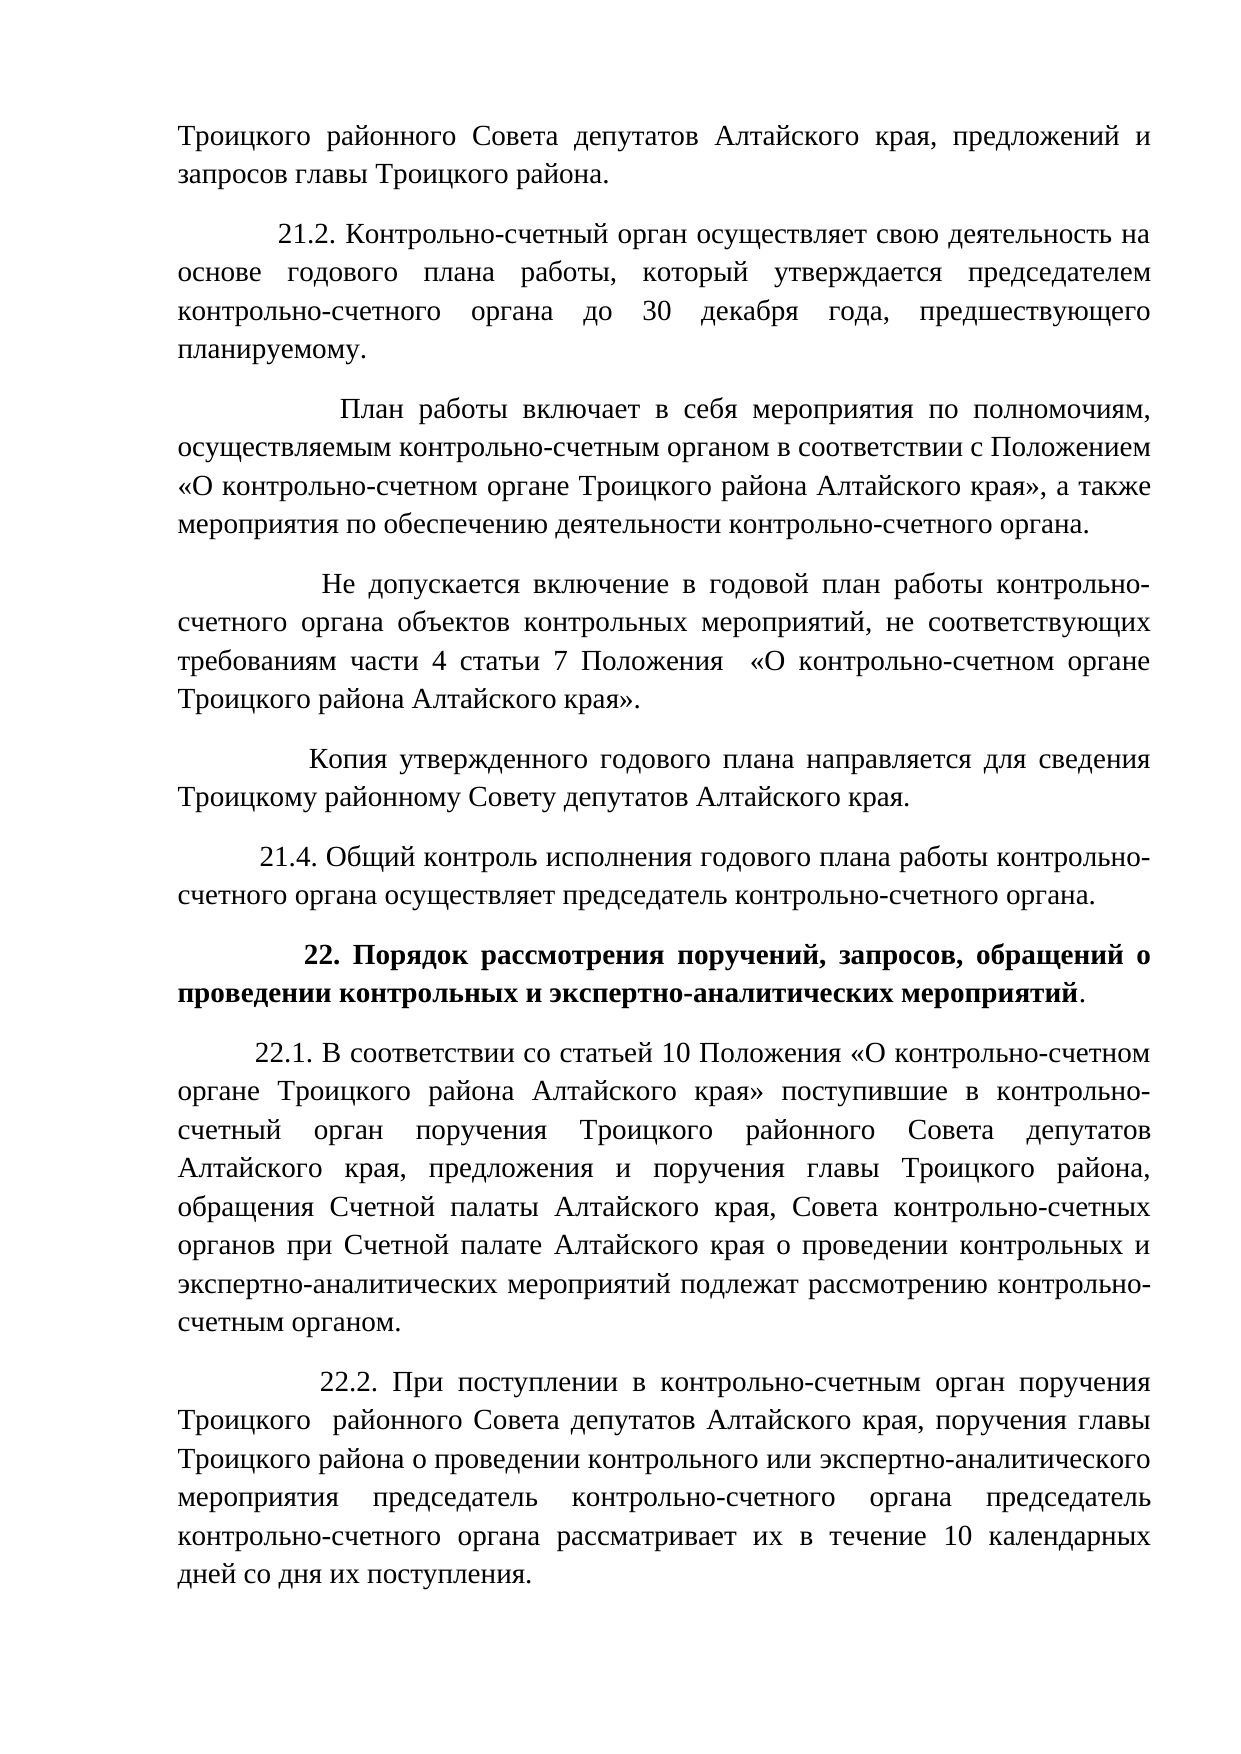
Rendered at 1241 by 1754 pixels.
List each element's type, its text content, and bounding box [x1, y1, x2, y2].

text 22.1. В соответствии со статьей 10 Положения «О контрольно-счетном органе Троицкого района Алтайского края» поступившие в контрольно-счетный орган поручения Троицкого районного Совета депутатов Алтайского края, предложения и поручения главы Троицкого района, обращения Счетной палаты Алтайского края, Совета контрольно-счетных органов при Счетной палате Алтайского края о проведении контрольных и экспертно-аналитических мероприятий подлежат рассмотрению контрольно-счетным органом. [177, 1035, 1152, 1338]
text 22. Порядок рассмотрения поручений, запросов, обращений о проведении контрольных и экспертно-аналитических мероприятий. [177, 937, 1152, 1009]
text 21.2. Контрольно-счетный орган осуществляет свою деятельность на основе годового плана работы, который утверждается председателем контрольно-счетного органа до 30 декабря года, предшествующего планируемому. [177, 216, 1152, 365]
text 21.4. Общий контроль исполнения годового плана работы контрольно-счетного органа осуществляет председатель контрольно-счетного органа. [177, 839, 1152, 911]
text 22.2. При поступлении в контрольно-счетным орган поручения Троицкого районного Совета депутатов Алтайского края, поручения главы Троицкого района о проведении контрольного или экспертно-аналитического мероприятия председатель контрольно-счетного органа председатель контрольно-счетного органа рассматривает их в течение 10 календарных дней со дня их поступления. [177, 1364, 1152, 1590]
text Не допускается включение в годовой план работы контрольно-счетного органа объектов контрольных мероприятий, не соответствующих требованиям части 4 статьи 7 Положения «О контрольно-счетном органе Троицкого района Алтайского края». [177, 566, 1152, 715]
text План работы включает в себя мероприятия по полномочиям, осуществляемым контрольно-счетным органом в соответствии с Положением «О контрольно-счетном органе Троицкого района Алтайского края», а также мероприятия по обеспечению деятельности контрольно-счетного органа. [177, 391, 1152, 540]
text Копия утвержденного годового плана направляется для сведения Троицкому районному Совету депутатов Алтайского края. [177, 741, 1152, 813]
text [177, 118, 1152, 190]
